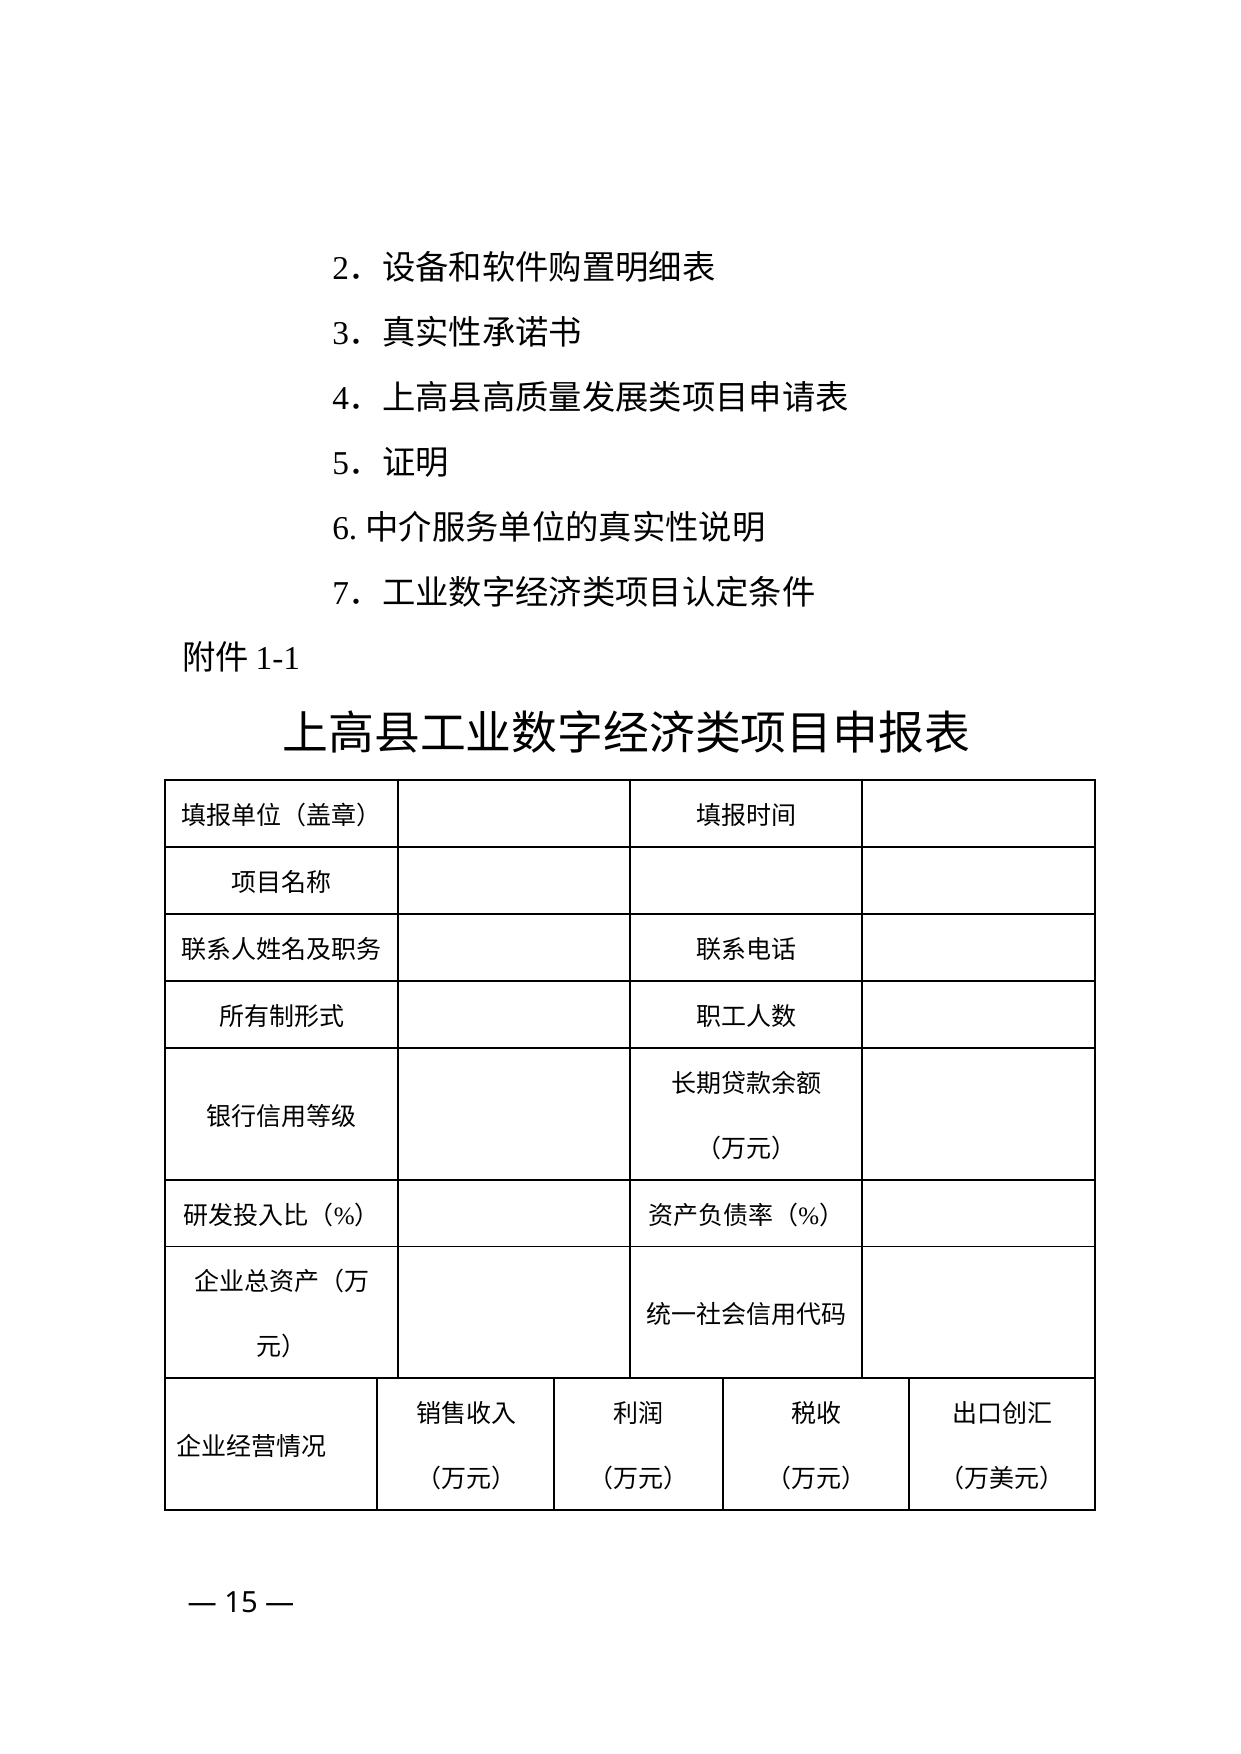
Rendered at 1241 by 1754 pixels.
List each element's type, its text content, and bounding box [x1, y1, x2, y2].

table_header [399, 781, 629, 846]
table_cell 银行信用等级 [166, 1049, 397, 1179]
table_header 填报单位（盖章） [166, 781, 397, 846]
table_cell [399, 1181, 629, 1246]
table_cell [863, 915, 1094, 980]
table_cell 联系电话 [631, 915, 861, 980]
text 2．设备和软件购置明细表 [165, 233, 1087, 298]
table_cell 职工人数 [631, 982, 861, 1047]
text 4．上高县高质量发展类项目申请表 [165, 363, 1087, 428]
table_header [863, 781, 1094, 846]
table_cell 长期贷款余额 （万元） [631, 1049, 861, 1179]
text 附件1-1 [165, 623, 1087, 681]
table_cell [863, 1049, 1094, 1179]
table_cell [399, 915, 629, 980]
table_cell [631, 848, 861, 913]
table_cell 研发投入比（%） [166, 1181, 397, 1246]
table_cell [399, 982, 629, 1047]
table_cell 统一社会信用代码 [631, 1247, 861, 1377]
table_cell [399, 1049, 629, 1179]
text 7．工业数字经济类项目认定条件 [165, 558, 1087, 623]
table_cell 企业经营情况 [166, 1379, 376, 1509]
table_cell 项目名称 [166, 848, 397, 913]
table_cell [863, 982, 1094, 1047]
table_cell 所有制形式 [166, 982, 397, 1047]
table_cell 资产负债率（%） [631, 1181, 861, 1246]
table_cell 联系人姓名及职务 [166, 915, 397, 980]
table_header 填报时间 [631, 781, 861, 846]
table_cell 利润 （万元） [555, 1379, 722, 1509]
table_cell [863, 848, 1094, 913]
table_cell [863, 1247, 1094, 1377]
text 5．证明 [165, 428, 1087, 493]
table_cell [399, 848, 629, 913]
table_cell 税收 （万元） [724, 1379, 908, 1509]
text 3．真实性承诺书 [165, 298, 1087, 363]
table_cell 销售收入 （万元） [378, 1379, 553, 1509]
table_cell 出口创汇 （万美元） [910, 1379, 1094, 1509]
table_cell 企业总资产（万元） [166, 1247, 397, 1377]
text 6. 中介服务单位的真实性说明 [165, 493, 1087, 558]
text 上高县工业数字经济类项目申报表 [165, 681, 1087, 779]
table_cell [863, 1181, 1094, 1246]
table_cell [399, 1247, 629, 1377]
